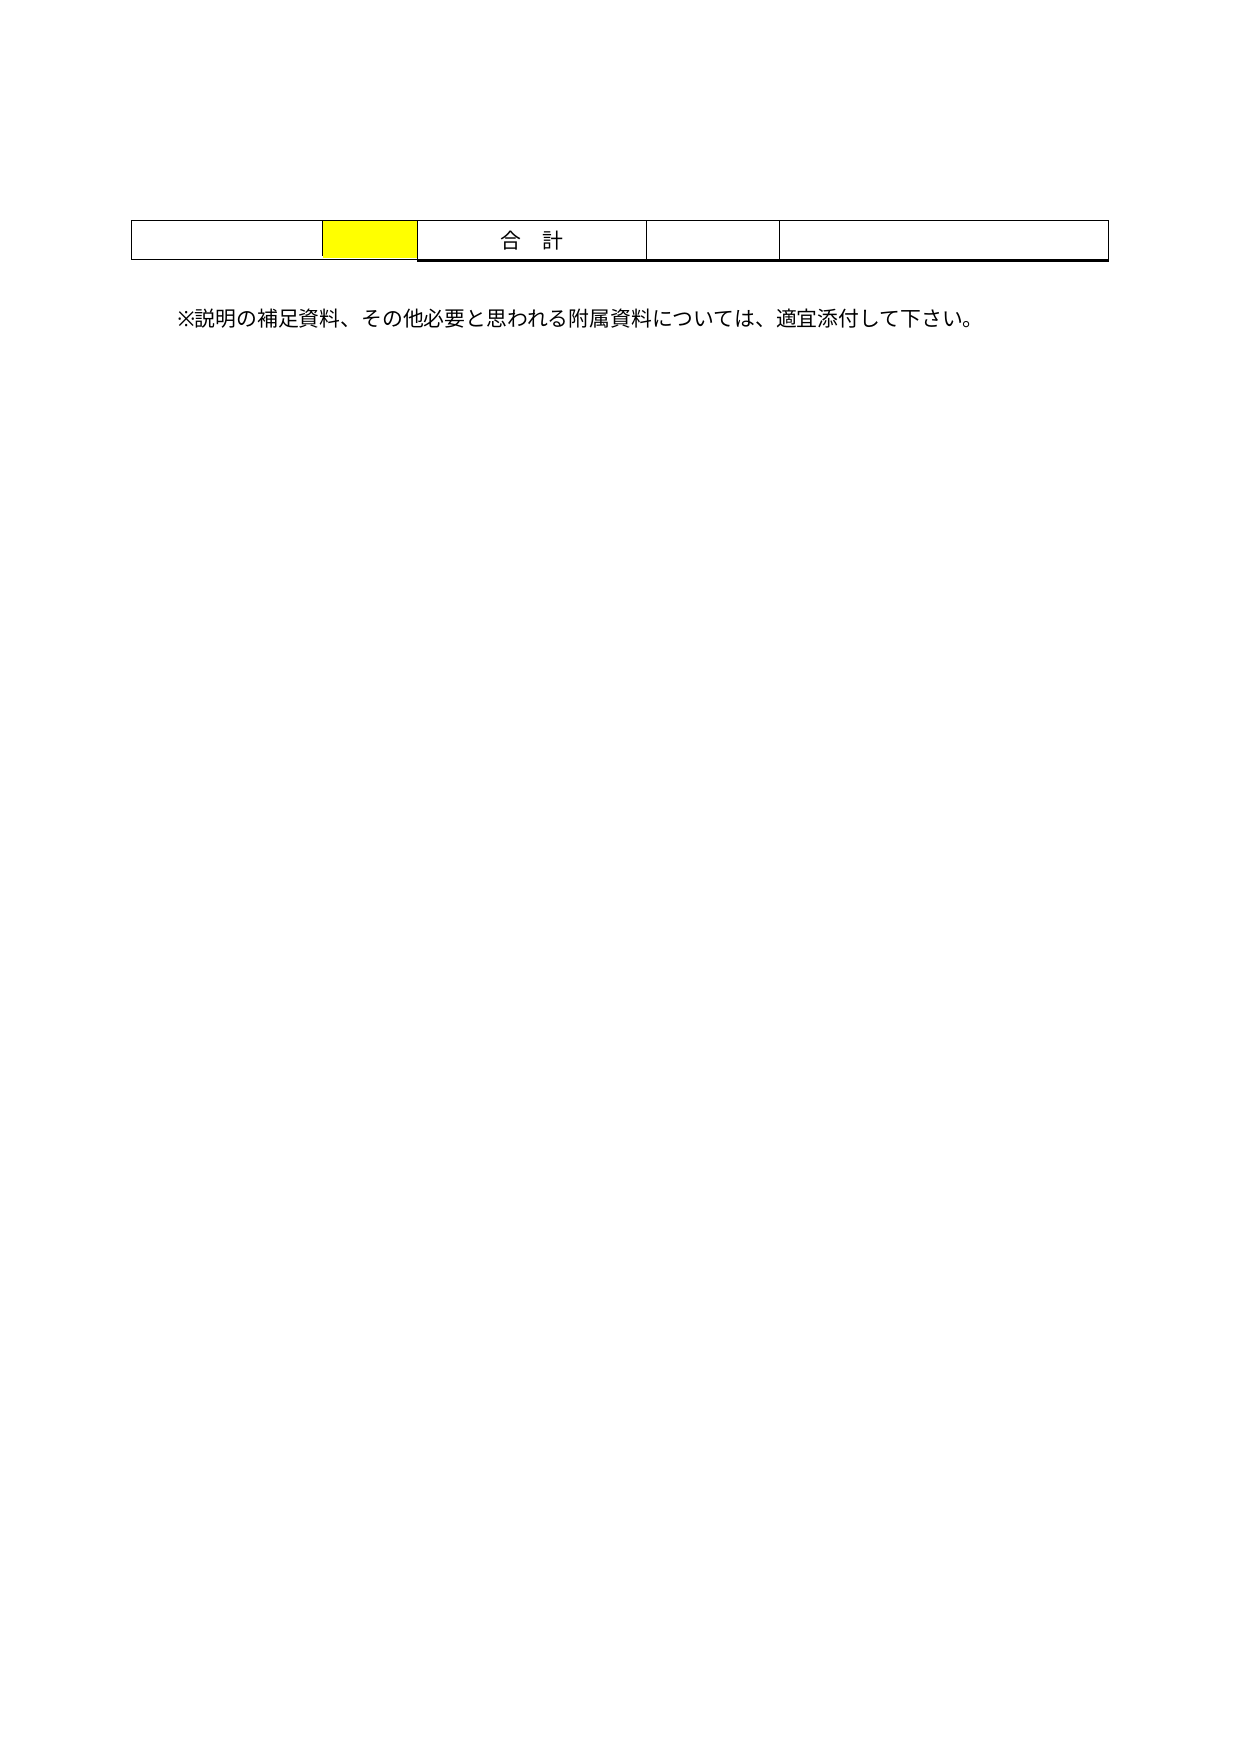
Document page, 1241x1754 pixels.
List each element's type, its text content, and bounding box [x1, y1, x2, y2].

table_cell 合 計 [418, 221, 646, 258]
table_cell [647, 221, 779, 258]
table_cell [780, 221, 1108, 258]
text ※説明の補足資料、その他必要と思われる附属資料については、適宜添付して下さい。 [177, 299, 1063, 337]
